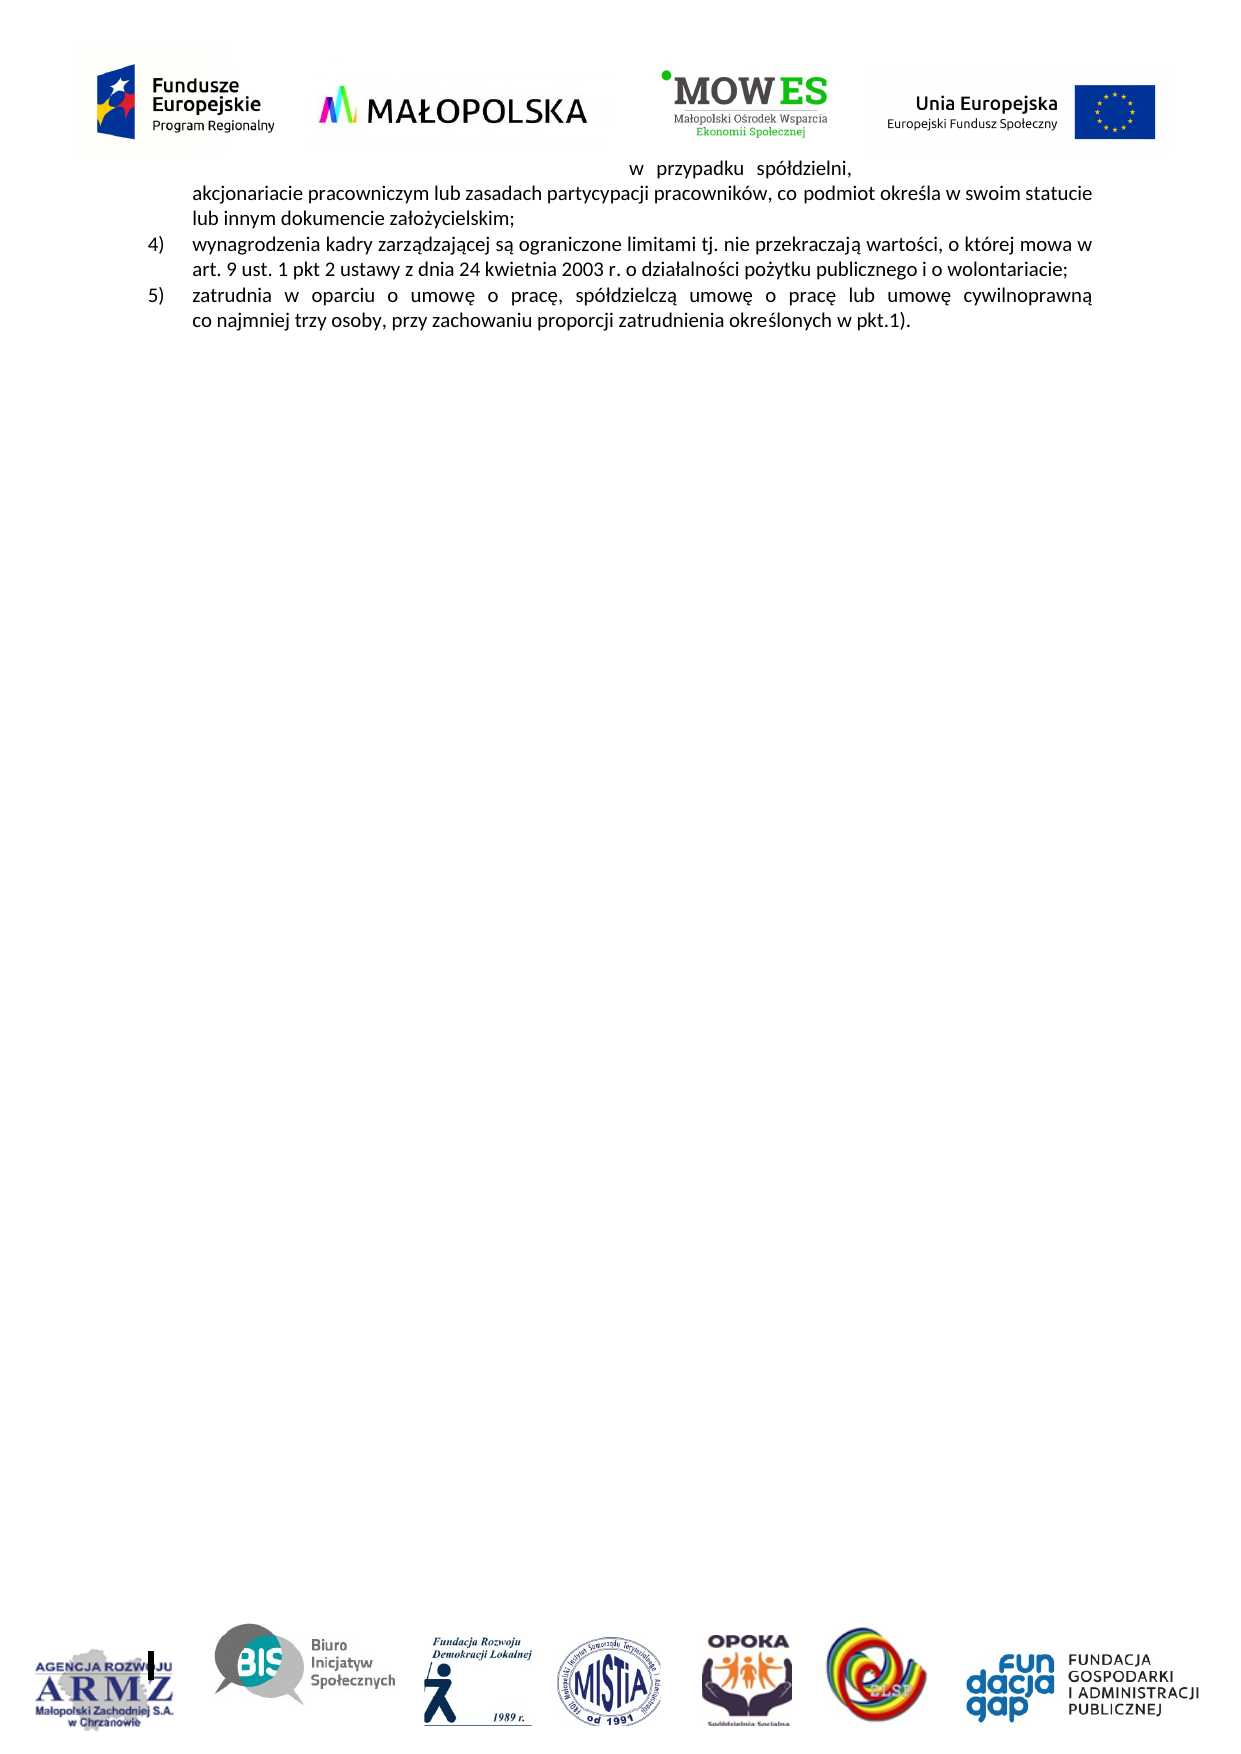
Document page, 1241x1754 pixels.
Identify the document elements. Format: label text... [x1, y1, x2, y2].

list wynagrodzenia kadry zarządzającej są ograniczone limitami tj. nie przekraczają wartości, o której mowa w art. 9 ust. 1 pkt 2 ustawy z dnia 24 kwietnia 2003 r. o działalności pożytku publicznego i o wolontariacie; [148, 231, 1093, 282]
picture [78, 45, 293, 158]
picture [630, 37, 1173, 157]
list zatrudnia w oparciu o umowę o pracę, spółdzielczą umowę o pracę lub umowę cywilnoprawną co najmniej trzy osoby, przy zachowaniu proporcji zatrudnienia określonych w pkt.1). [148, 282, 1093, 333]
picture [963, 1651, 1200, 1724]
picture [303, 57, 611, 155]
picture [28, 1648, 178, 1733]
picture [179, 1576, 660, 1754]
picture [819, 1625, 930, 1728]
picture [702, 1635, 792, 1726]
